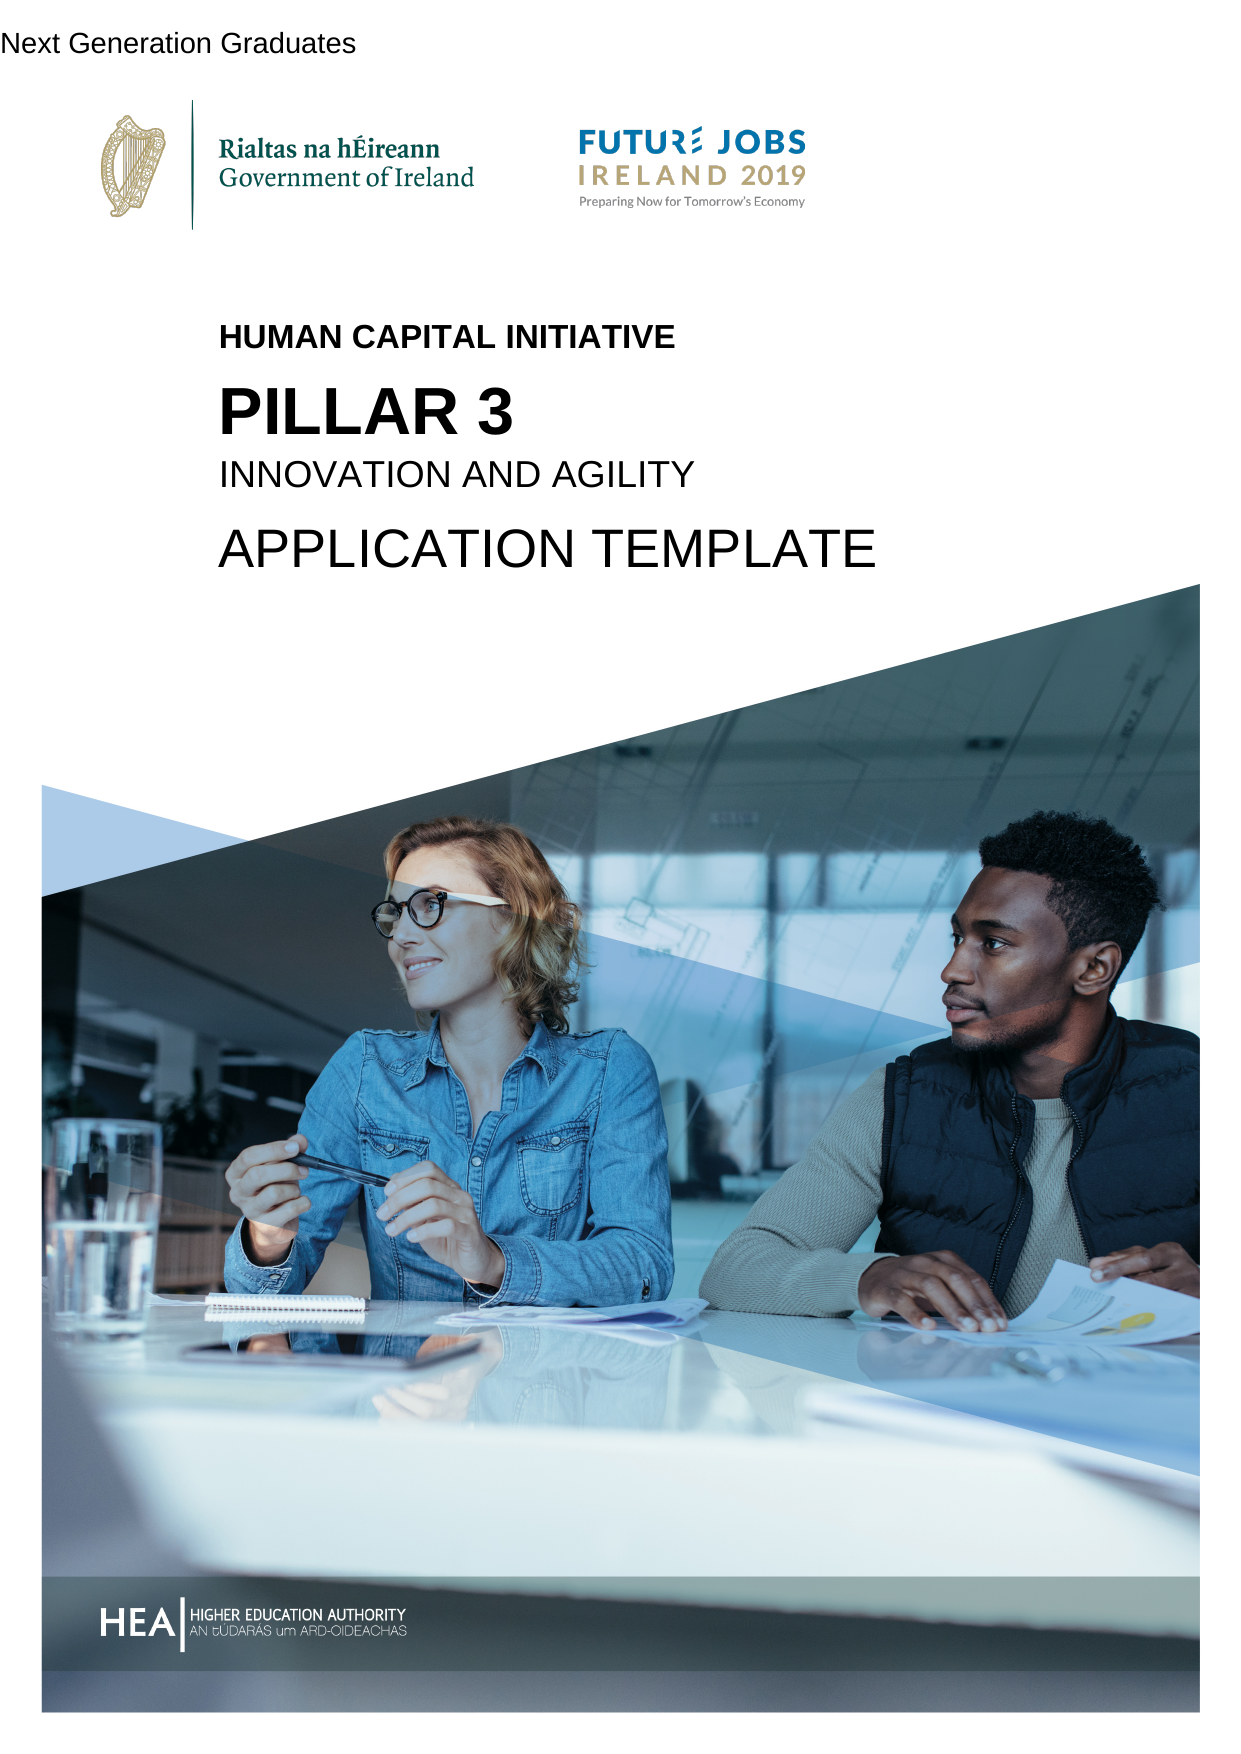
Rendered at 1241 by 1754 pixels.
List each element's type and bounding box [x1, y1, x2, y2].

picture [504, 554, 529, 563]
picture [0, 554, 1241, 1754]
picture [0, 0, 1241, 236]
